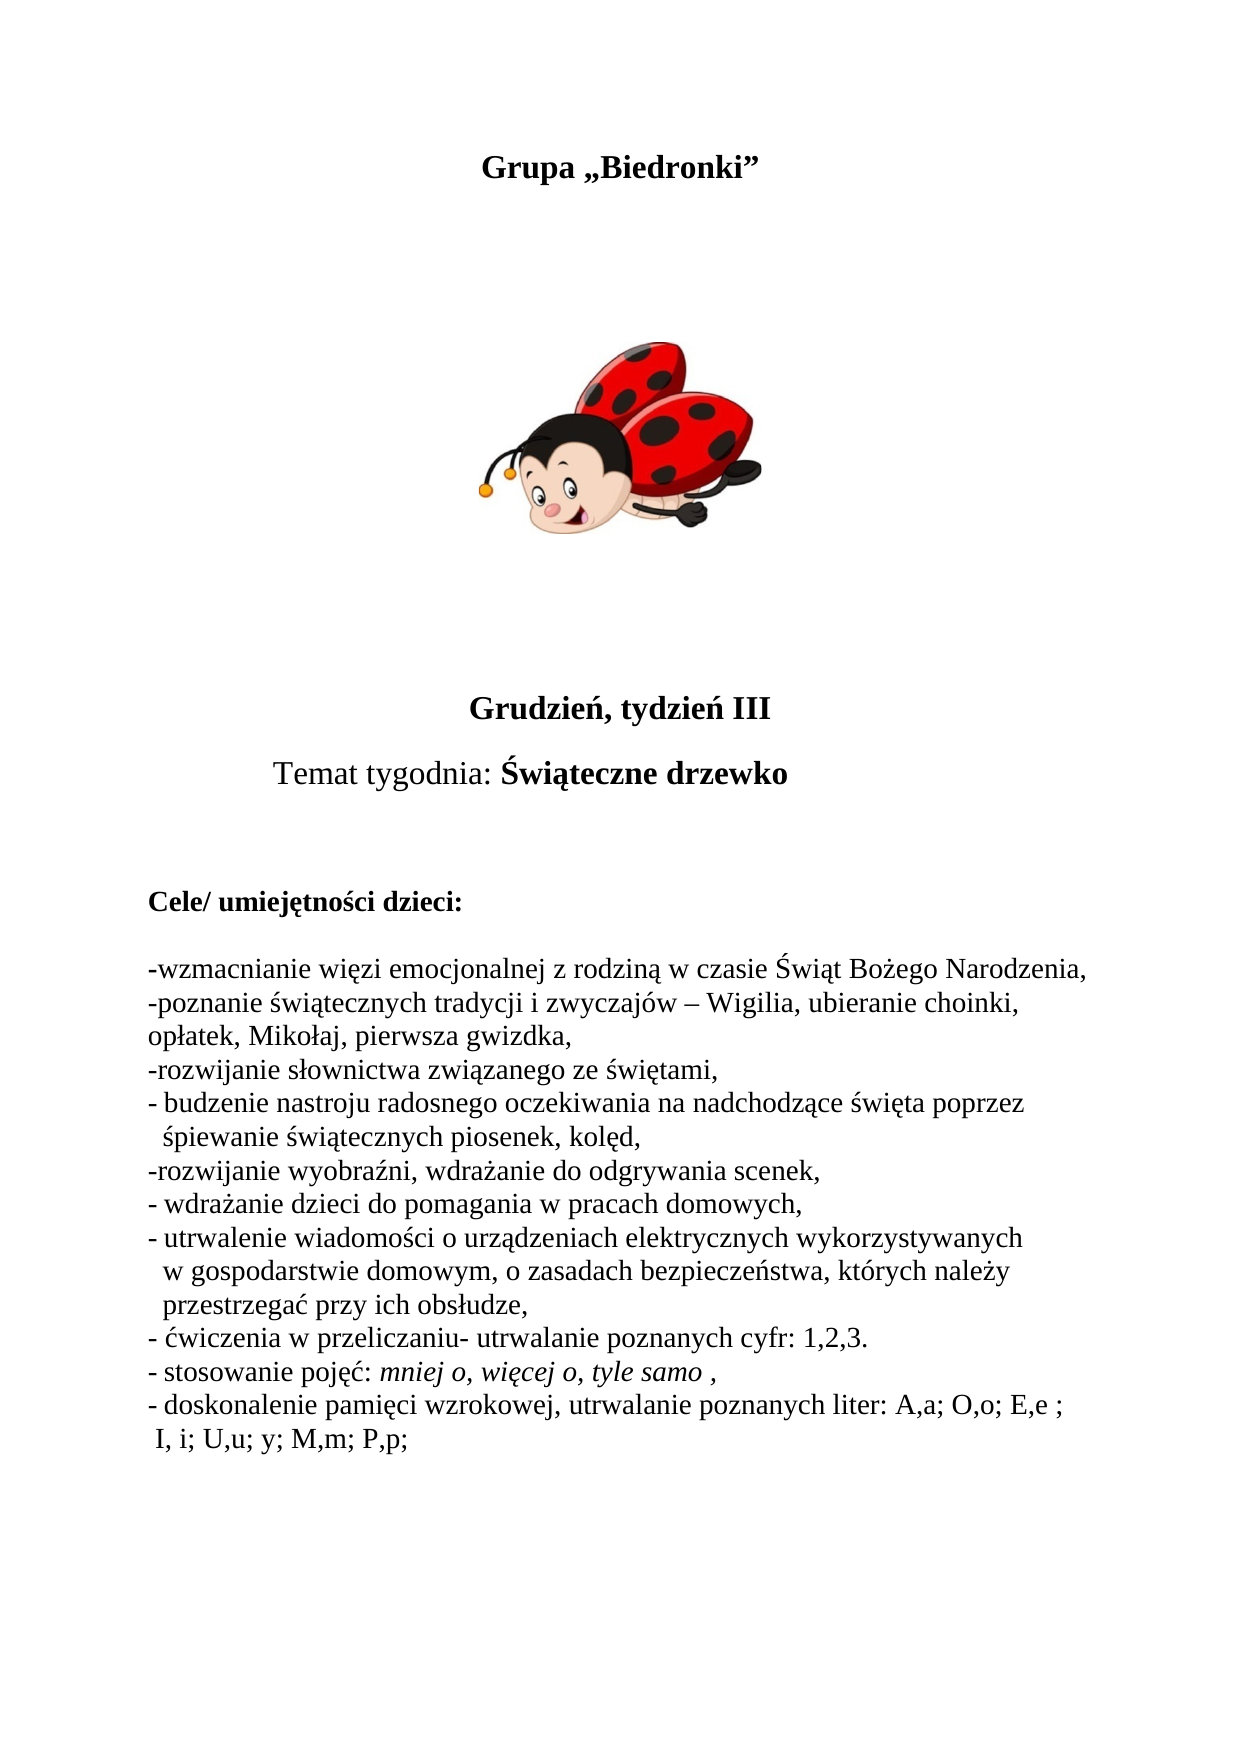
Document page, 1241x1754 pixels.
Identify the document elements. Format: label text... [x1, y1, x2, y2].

text -rozwijanie wyobraźni, wdrażanie do odgrywania scenek, [148, 1153, 1093, 1186]
text -poznanie świątecznych tradycji i zwyczajów – Wigilia, ubieranie choinki, opłatek, Mikołaj, pierwsza gwizdka, [148, 985, 1093, 1052]
text - wdrażanie dzieci do pomagania w pracach domowych, [148, 1186, 1093, 1220]
text Grupa „Biedronki” [148, 148, 1093, 186]
text - budzenie nastroju radosnego oczekiwania na nadchodzące święta poprzez [148, 1086, 1093, 1119]
picture [478, 342, 762, 534]
text Cele/ umiejętności dzieci: [148, 884, 1093, 918]
text - utrwalenie wiadomości o urządzeniach elektrycznych wykorzystywanych [148, 1220, 1093, 1253]
text I, i; U,u; y; M,m; P,p; [148, 1421, 1093, 1454]
text -wzmacnianie więzi emocjonalnej z rodziną w czasie Świąt Bożego Narodzenia, [148, 951, 1093, 985]
text w gospodarstwie domowym, o zasadach bezpieczeństwa, których należy [148, 1253, 1093, 1287]
text - ćwiczenia w przeliczaniu- utrwalanie poznanych cyfr: 1,2,3. [148, 1320, 1093, 1354]
text Grudzień, tydzień III [148, 688, 1093, 726]
text Temat tygodnia: Świąteczne drzewko [148, 753, 1093, 791]
text śpiewanie świątecznych piosenek, kolęd, [148, 1119, 1093, 1153]
text - stosowanie pojęć: mniej o, więcej o, tyle samo , [148, 1354, 1093, 1387]
text - doskonalenie pamięci wzrokowej, utrwalanie poznanych liter: A,a; O,o; E,e ; [148, 1387, 1093, 1421]
text -rozwijanie słownictwa związanego ze świętami, [148, 1052, 1093, 1086]
text przestrzegać przy ich obsłudze, [148, 1287, 1093, 1320]
